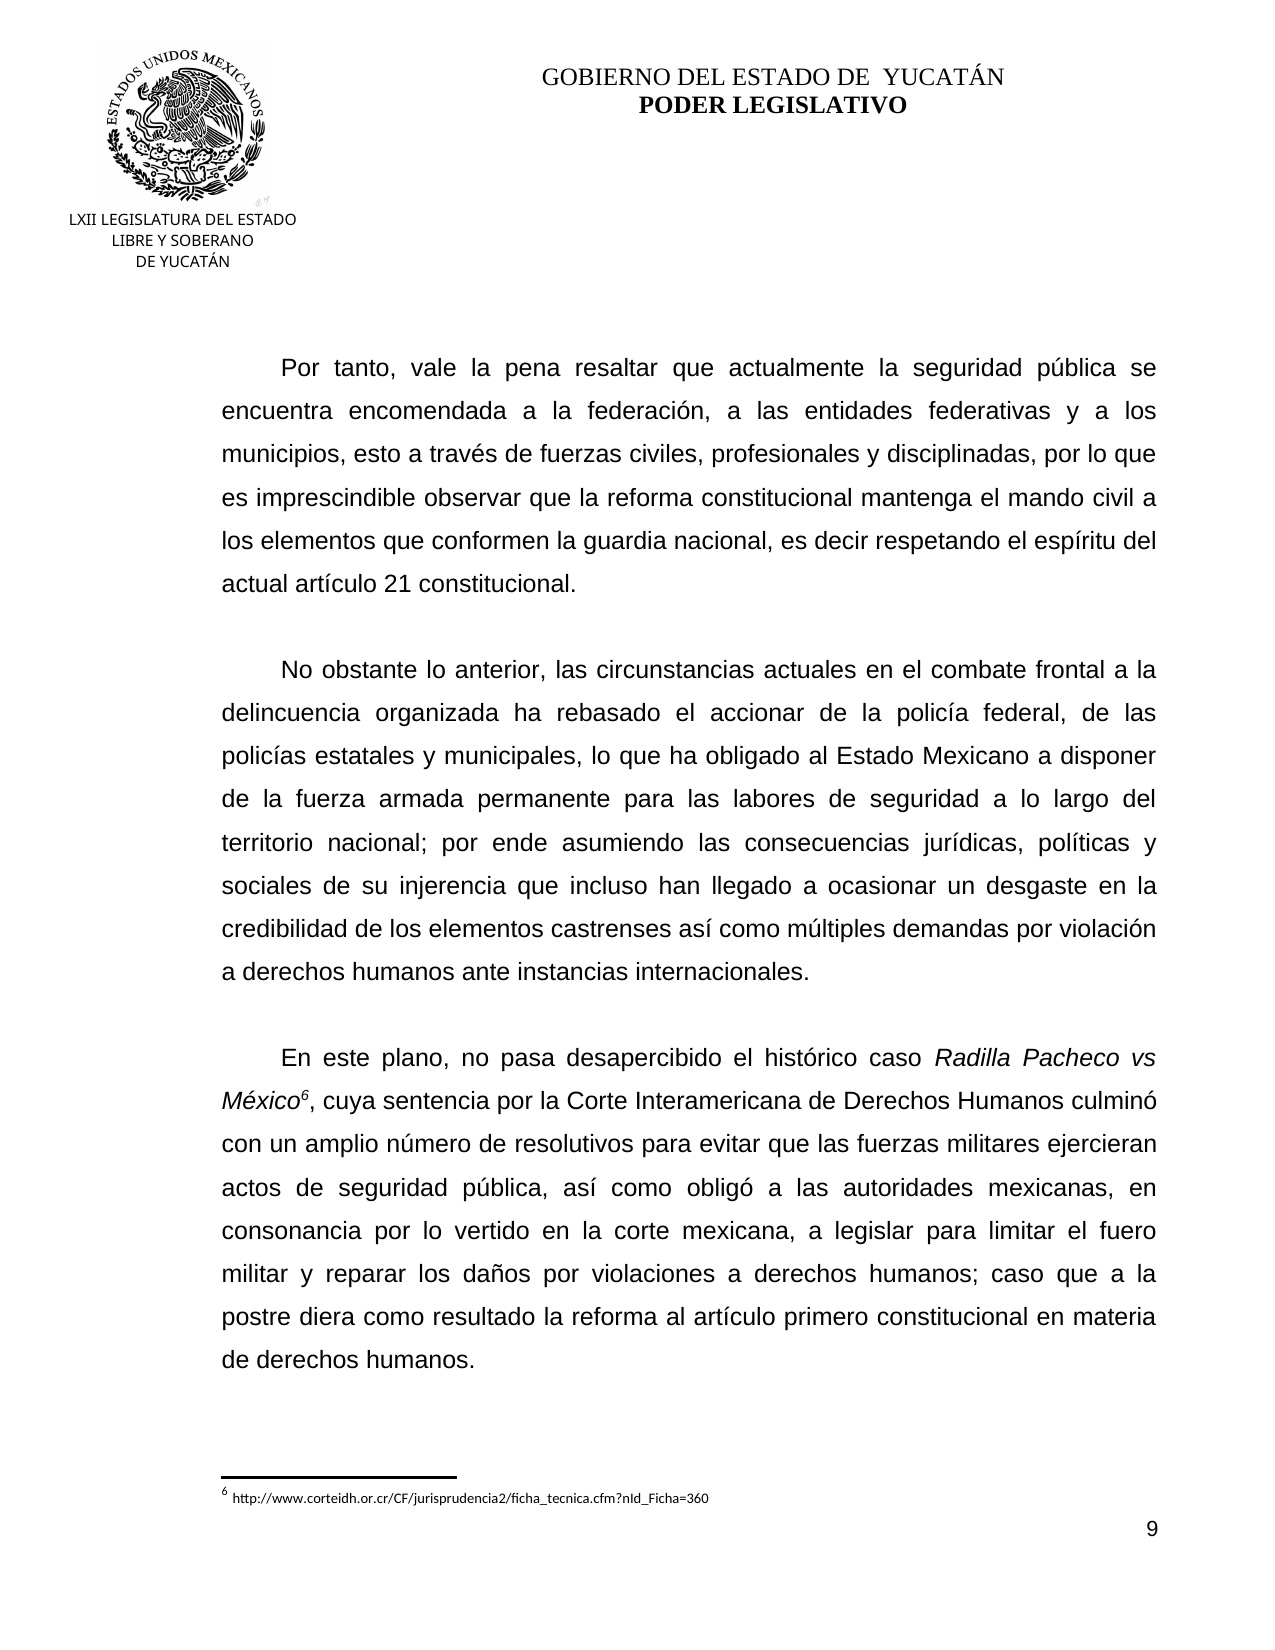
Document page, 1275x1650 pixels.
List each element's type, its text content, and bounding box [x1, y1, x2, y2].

picture [101, 40, 270, 208]
text En este plano, no pasa desapercibido el histórico caso Radilla Pacheco vs México, cuya sentencia por la Corte Interamericana de Derechos Humanos culminó con un amplio número de resolutivos para evitar que las fuerzas militares ejercieran actos de seguridad pública, así como obligó a las autoridades mexicanas, en consonancia por lo vertido en la corte mexicana, a legislar para limitar el fuero militar y reparar los daños por violaciones a derechos humanos; caso que a la postre diera como resultado la reforma al artículo primero constitucional en materia de derechos humanos. [221, 1043, 1158, 1374]
text No obstante lo anterior, las circunstancias actuales en el combate frontal a la delincuencia organizada ha rebasado el accionar de la policía federal, de las policías estatales y municipales, lo que ha obligado al Estado Mexicano a disponer de la fuerza armada permanente para las labores de seguridad a lo largo del territorio nacional; por ende asumiendo las consecuencias jurídicas, políticas y sociales de su injerencia que incluso han llegado a ocasionar un desgaste en la credibilidad de los elementos castrenses así como múltiples demandas por violación a derechos humanos ante instancias internacionales. [221, 655, 1158, 986]
text Por tanto, vale la pena resaltar que actualmente la seguridad pública se encuentra encomendada a la federación, a las entidades federativas y a los municipios, esto a través de fuerzas civiles, profesionales y disciplinadas, por lo que es imprescindible observar que la reforma constitucional mantenga el mando civil a los elementos que conformen la guardia nacional, es decir respetando el espíritu del actual artículo 21 constitucional. [221, 353, 1158, 598]
